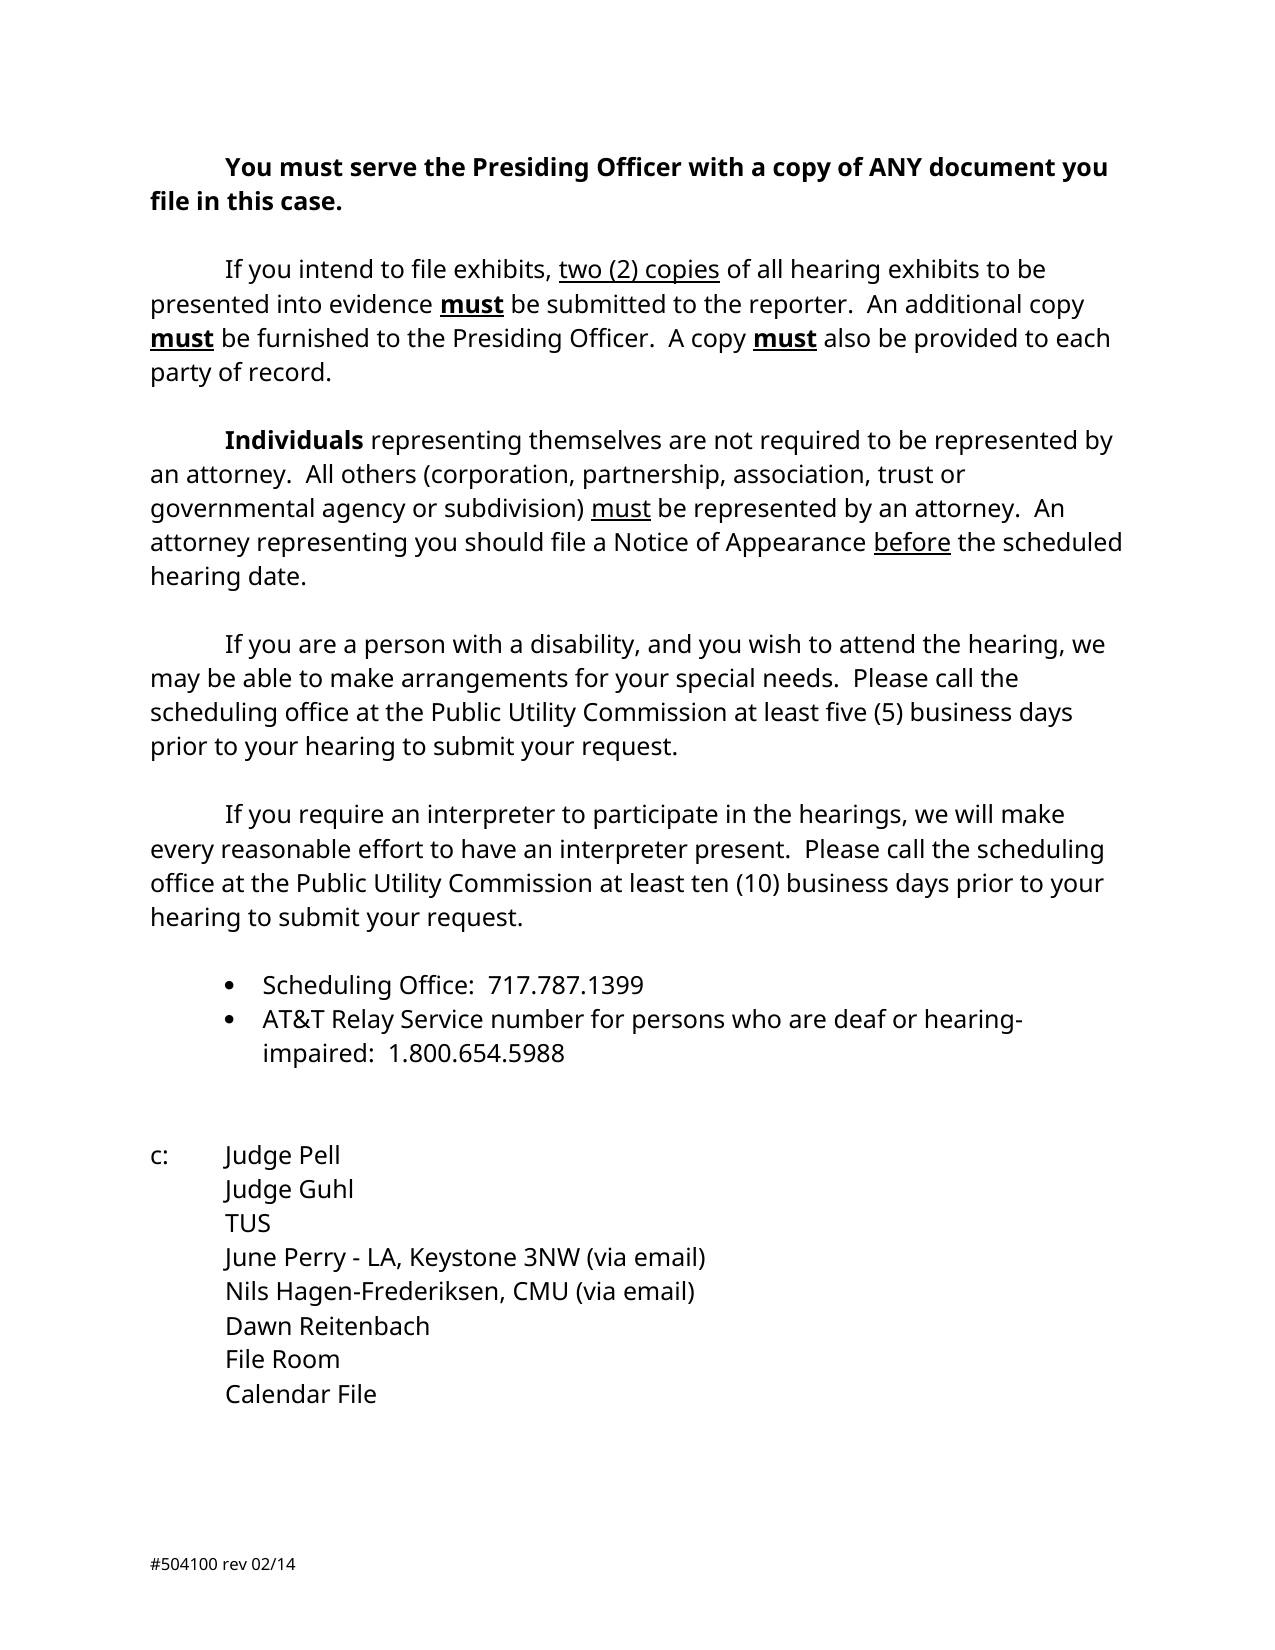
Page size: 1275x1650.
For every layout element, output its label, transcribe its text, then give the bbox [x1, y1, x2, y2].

text Dawn Reitenbach [150, 1308, 1125, 1342]
text c: Judge Pell [150, 1138, 1125, 1172]
text TUS [150, 1206, 1125, 1240]
list AT&T Relay Service number for persons who are deaf or hearing-impaired: 1.800.654.5988 [225, 1002, 1125, 1070]
text If you intend to file exhibits, two (2) copies of all hearing exhibits to be presented into evidence must be submitted to the reporter. An additional copy must be furnished to the Presiding Officer. A copy must also be provided to each party of record. [150, 252, 1125, 388]
text File Room [150, 1342, 1125, 1376]
text June Perry - LA, Keystone 3NW (via email) [150, 1240, 1125, 1274]
text Judge Guhl [150, 1172, 1125, 1206]
text Individuals representing themselves are not required to be represented by an attorney. All others (corporation, partnership, association, trust or governmental agency or subdivision) must be represented by an attorney. An attorney representing you should file a Notice of Appearance before the scheduled hearing date. [150, 422, 1125, 593]
text If you require an interpreter to participate in the hearings, we will make every reasonable effort to have an interpreter present. Please call the scheduling office at the Public Utility Commission at least ten (10) business days prior to your hearing to submit your request. [150, 797, 1125, 933]
list Scheduling Office: 717.787.1399 [225, 967, 1125, 1002]
text Nils Hagen-Frederiksen, CMU (via email) [150, 1274, 1125, 1308]
text If you are a person with a disability, and you wish to attend the hearing, we may be able to make arrangements for your special needs. Please call the scheduling office at the Public Utility Commission at least five (5) business days prior to your hearing to submit your request. [150, 627, 1125, 763]
text Calendar File [150, 1376, 1125, 1410]
text You must serve the Presiding Officer with a copy of ANY document you file in this case. [150, 150, 1125, 218]
